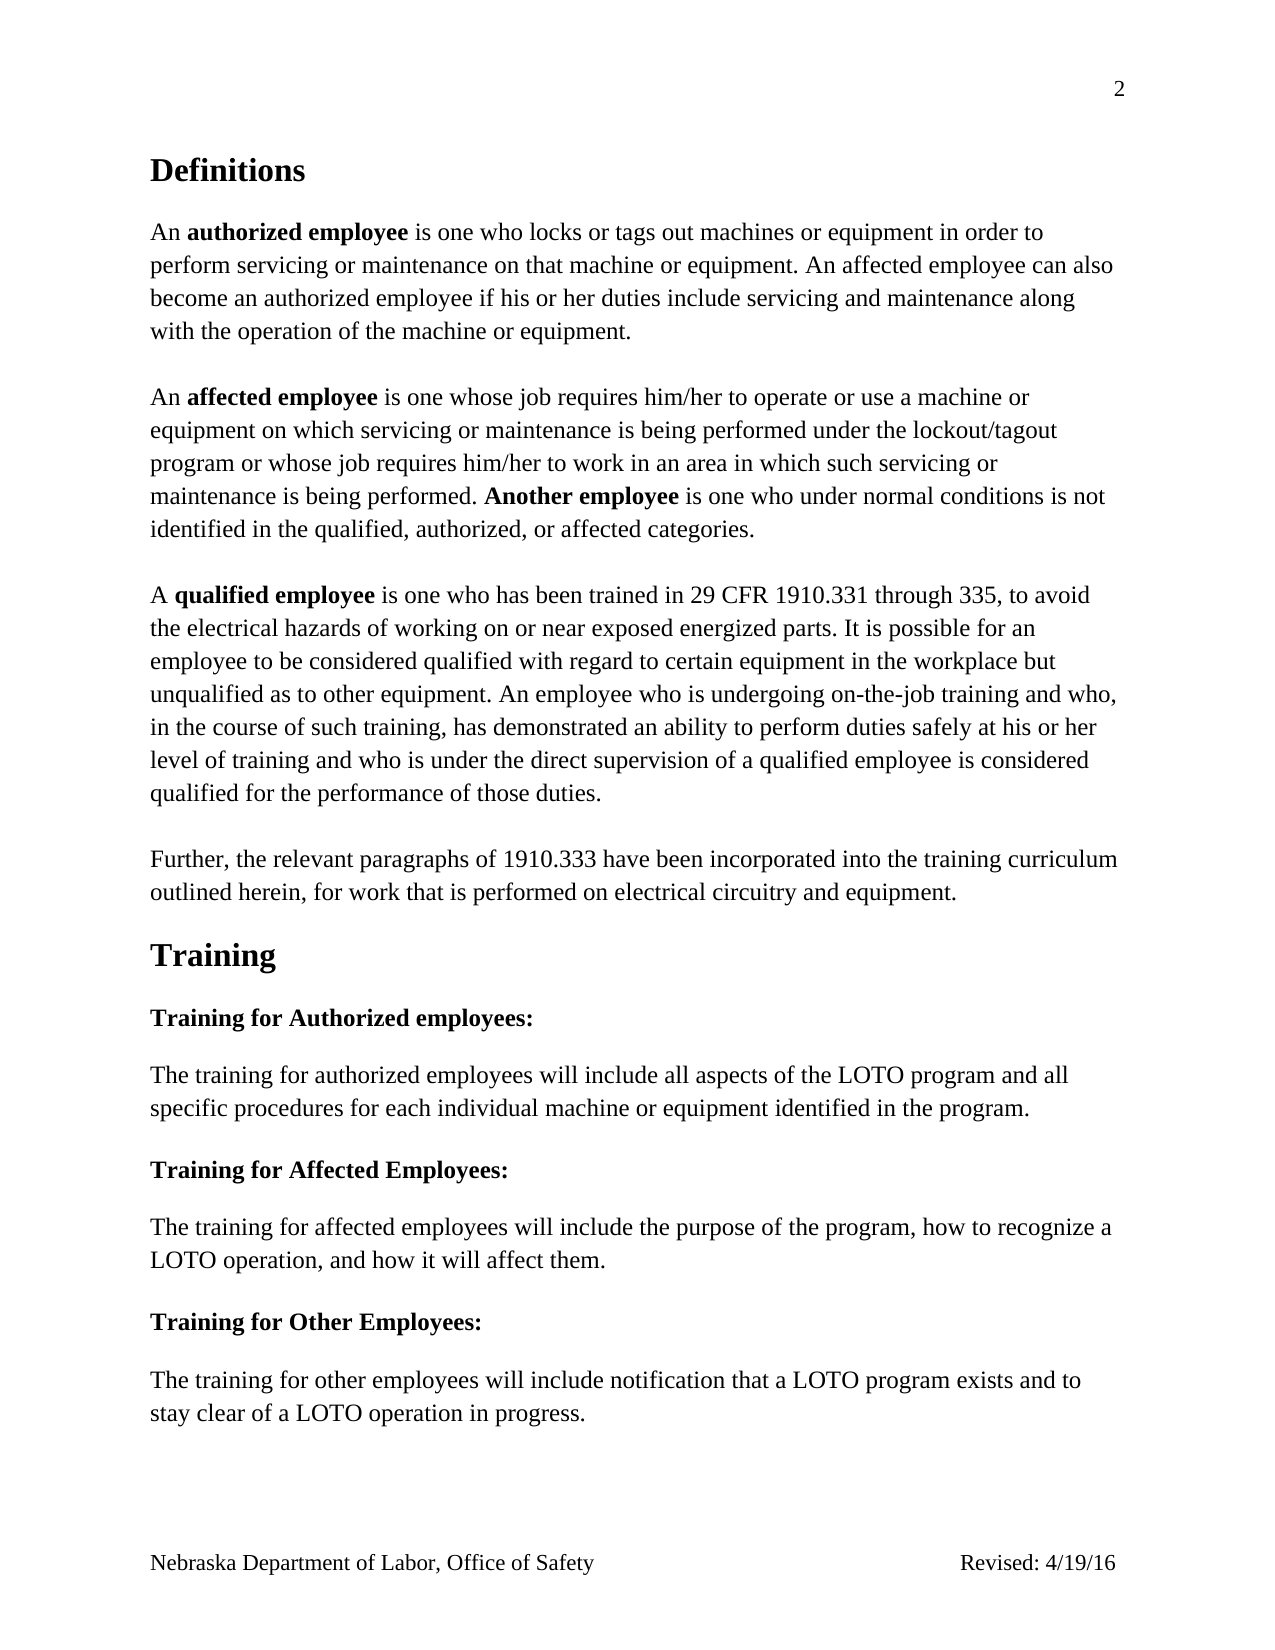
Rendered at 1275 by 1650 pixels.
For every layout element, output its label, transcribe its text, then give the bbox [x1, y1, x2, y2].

text The training for affected employees will include the purpose of the program, how to recognize a LOTO operation, and how it will affect them. [150, 1212, 1125, 1274]
text An affected employee is one whose job requires him/her to operate or use a machine or equipment on which servicing or maintenance is being performed under the lockout/tagout program or whose job requires him/her to work in an area in which such servicing or maintenance is being performed. Another employee is one who under normal conditions is not identified in the qualified, authorized, or affected categories. [150, 382, 1125, 543]
text An authorized employee is one who locks or tags out machines or equipment in order to perform servicing or maintenance on that machine or equipment. An affected employee can also become an authorized employee if his or her duties include servicing and maintenance along with the operation of the machine or equipment. [150, 217, 1125, 345]
text Training for Authorized employees: [150, 1003, 1125, 1031]
text The training for other employees will include notification that a LOTO program exists and to stay clear of a LOTO operation in progress. [150, 1365, 1125, 1426]
text The training for authorized employees will include all aspects of the LOTO program and all specific procedures for each individual machine or equipment identified in the program. [150, 1060, 1125, 1122]
text Further, the relevant paragraphs of 1910.333 have been incorporated into the training curriculum outlined herein, for work that is performed on electrical circuitry and equipment. [150, 844, 1125, 906]
text Definitions [150, 150, 1125, 188]
text Training [150, 936, 1125, 974]
text A qualified employee is one who has been trained in 29 CFR 1910.331 through 335, to avoid the electrical hazards of working on or near exposed energized parts. It is possible for an employee to be considered qualified with regard to certain equipment in the workplace but unqualified as to other equipment. An employee who is undergoing on-the-job training and who, in the course of such training, has demonstrated an ability to perform duties safely at his or her level of training and who is under the direct supervision of a qualified employee is considered qualified for the performance of those duties. [150, 580, 1125, 807]
text Training for Other Employees: [150, 1307, 1125, 1336]
text Training for Affected Employees: [150, 1155, 1125, 1184]
